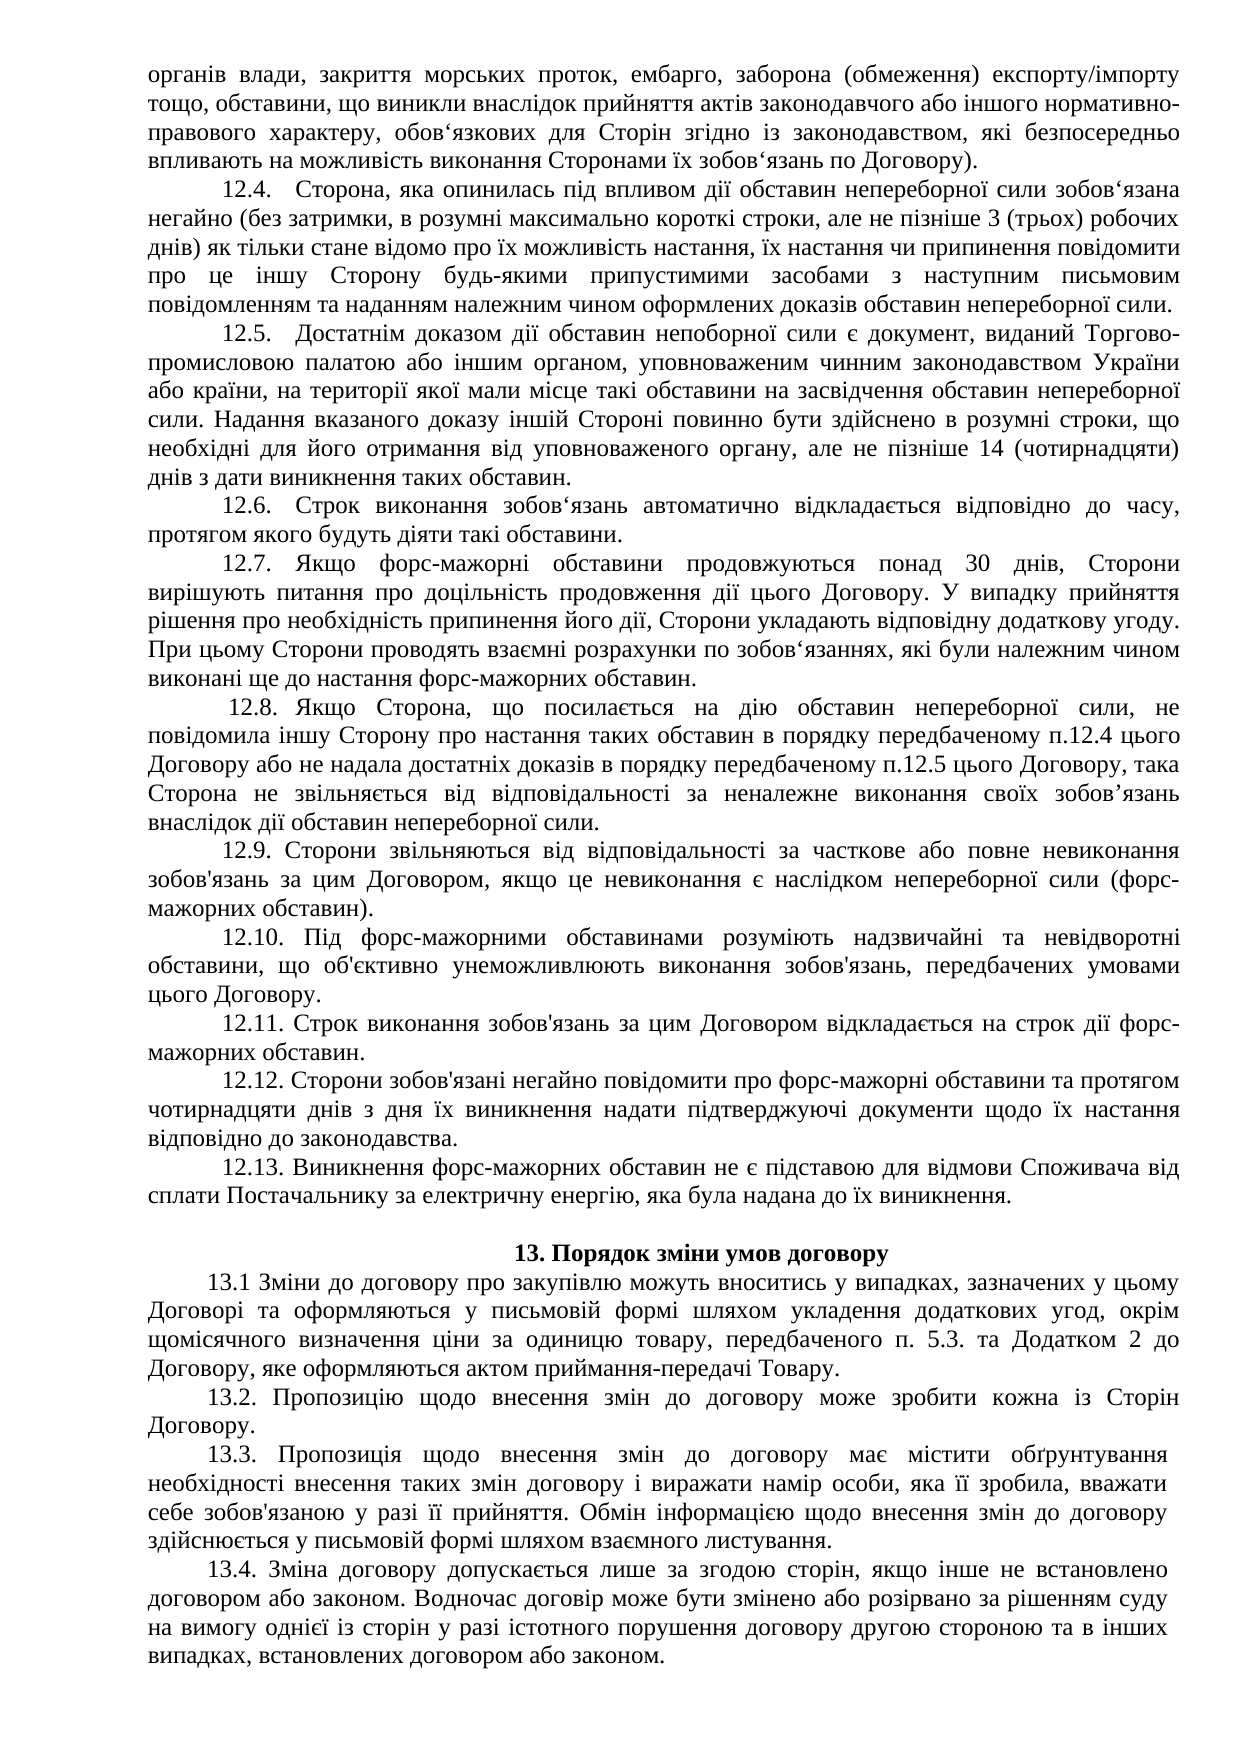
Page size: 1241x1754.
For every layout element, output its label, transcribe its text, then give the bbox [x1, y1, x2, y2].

text 12.5. Достатнім доказом дії обставин непоборної сили є документ, виданий Торгово- промисловою палатою або іншим органом, уповноваженим чинним законодавством України або країни, на території якої мали місце такі обставини на засвідчення обставин непереборної сили. Надання вказаного доказу іншій Стороні повинно бути здійснено в розумні строки, що необхідні для його отримання від уповноваженого органу, але не пізніше 14 (чотирнадцяти) днів з дати виникнення таких обставин. [148, 318, 1181, 490]
text 12.7. Якщо форс-мажорні обставини продовжуються понад 30 днів, Сторони вирішують питання про доцільність продовження дії цього Договору. У випадку прийняття рішення про необхідність припинення його дії, Сторони укладають відповідну додаткову угоду. При цьому Сторони проводять взаємні розрахунки по зобов‘язаннях, які були належним чином виконані ще до настання форс-мажорних обставин. [148, 548, 1181, 692]
text 12.9. Сторони звільняються від відповідальності за часткове або повне невиконання зобов'язань за цим Договором, якщо це невиконання є наслідком непереборної сили (форс-мажорних обставин). [148, 835, 1181, 922]
text 13.3. Пропозиція щодо внесення змін до договору має містити обґрунтування необхідності внесення таких змін договору і виражати намір особи, яка її зробила, вважати себе зобов'язаною у разі її прийняття. Обмін інформацією щодо внесення змін до договору здійснюється у письмовій формі шляхом взаємного листування. [148, 1439, 1169, 1554]
text 12.6. Строк виконання зобов‘язань автоматично відкладається відповідно до часу, протягом якого будуть діяти такі обставини. [148, 490, 1181, 548]
text 12.13. Виникнення форс-мажорних обставин не є підставою для відмови Споживача від сплати Постачальнику за електричну енергію, яка була надана до їх виникнення. [148, 1152, 1181, 1209]
text 13.2. Пропозицію щодо внесення змін до договору може зробити кожна із Сторін Договору. [148, 1382, 1181, 1439]
text 12.11. Строк виконання зобов'язань за цим Договором відкладається на строк дії форс-мажорних обставин. [148, 1008, 1181, 1065]
text 12.8. Якщо Сторона, що посилається на дію обставин непереборної сили, не повідомила іншу Сторону про настання таких обставин в порядку передбаченому п.12.4 цього Договору або не надала достатніх доказів в порядку передбаченому п.12.5 цього Договору, така Сторона не звільняється від відповідальності за неналежне виконання своїх зобов’язань внаслідок дії обставин непереборної сили. [148, 692, 1181, 835]
text 13.4. Зміна договору допускається лише за згодою сторін, якщо інше не встановлено договором або законом. Водночас договір може бути змінено або розірвано за рішенням суду на вимогу однієї із сторін у разі істотного порушення договору другою стороною та в інших випадках, встановлених договором або законом. [148, 1554, 1169, 1669]
text 12.4. Сторона, яка опинилась під впливом дії обставин непереборної сили зобов‘язана негайно (без затримки, в розумні максимально короткі строки, але не пізніше 3 (трьох) робочих днів) як тільки стане відомо про їх можливість настання, їх настання чи припинення повідомити про це іншу Сторону будь-якими припустимими засобами з наступним письмовим повідомленням та наданням належним чином оформлених доказів обставин непереборної сили. [148, 174, 1181, 318]
text 13. Порядок зміни умов договору [148, 1238, 1181, 1267]
text 12.10. Під форс-мажорними обставинами розуміють надзвичайні та невідворотні обставини, що об'єктивно унеможливлюють виконання зобов'язань, передбачених умовами цього Договору. [148, 922, 1181, 1008]
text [148, 59, 1181, 174]
text 12.12. Сторони зобов'язані негайно повідомити про форс-мажорні обставини та протягом чотирнадцяти днів з дня їх виникнення надати підтверджуючі документи щодо їх настання відповідно до законодавства. [148, 1065, 1181, 1152]
text 13.1 Зміни до договору про закупівлю можуть вноситись у випадках, зазначених у цьому Договорі та оформляються у письмовій формі шляхом укладення додаткових угод, окрім щомісячного визначення ціни за одиницю товару, передбаченого п. 5.3. та Додатком 2 до Договору, яке оформляються актом приймання-передачі Товару. [148, 1267, 1181, 1382]
